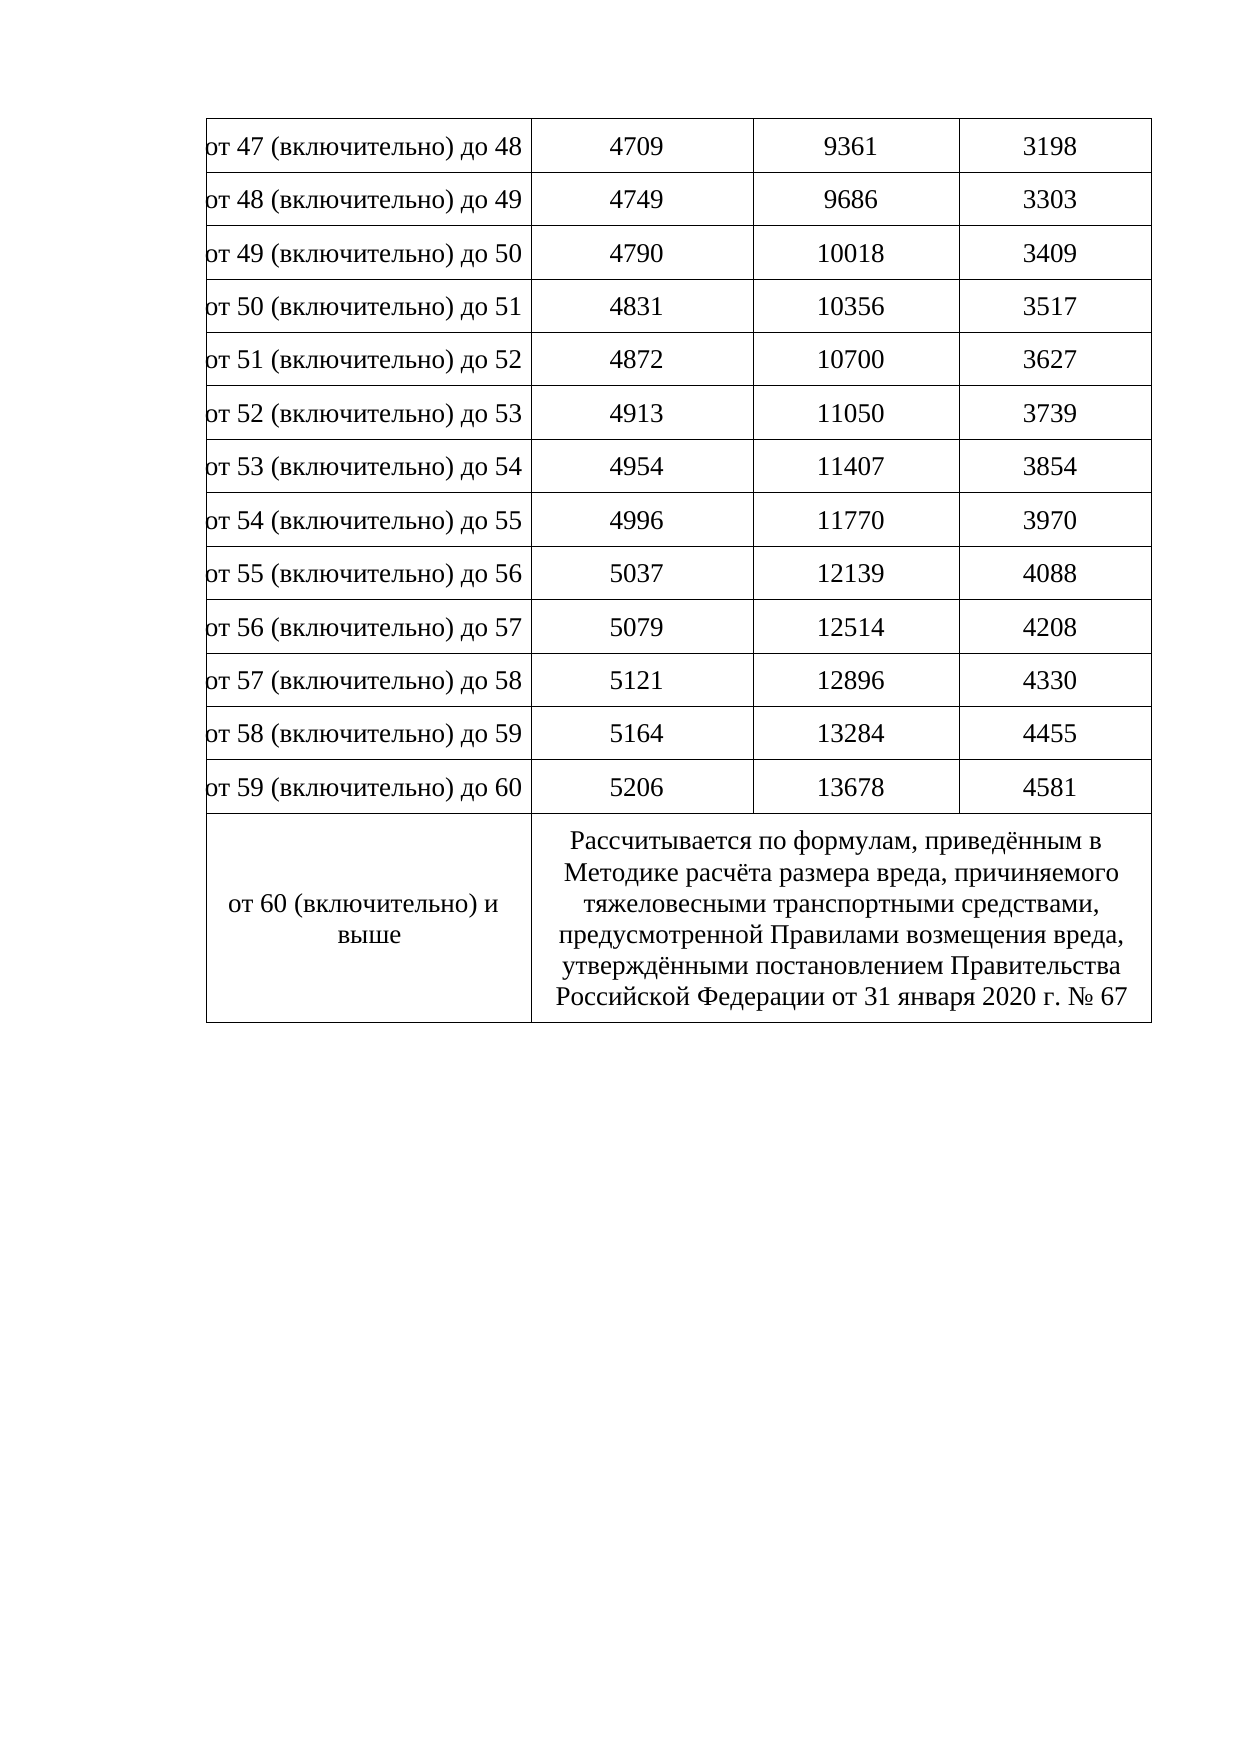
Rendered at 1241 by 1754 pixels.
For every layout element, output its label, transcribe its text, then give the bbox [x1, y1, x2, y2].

table_cell 4954 [532, 440, 753, 492]
table_cell 12896 [754, 654, 959, 706]
table_cell 3970 [960, 493, 1151, 546]
table_cell 4913 [532, 386, 753, 439]
table_cell 4088 [960, 547, 1151, 599]
table_cell 3854 [960, 440, 1151, 492]
table_cell 13678 [754, 760, 959, 813]
table_cell 9686 [754, 173, 959, 225]
table_cell 5164 [532, 707, 753, 759]
table_cell 4208 [960, 600, 1151, 652]
table_cell 5206 [532, 760, 753, 813]
table_cell 5121 [532, 654, 753, 706]
table_cell 4996 [532, 493, 753, 546]
table_cell 3739 [960, 386, 1151, 439]
table_cell от 58 (включительно) до 59 [207, 707, 531, 759]
table_cell 11050 [754, 386, 959, 439]
table_cell 3517 [960, 280, 1151, 332]
table_cell 12139 [754, 547, 959, 599]
table_cell 9361 [754, 119, 959, 172]
table_cell 11407 [754, 440, 959, 492]
table_cell 10356 [754, 280, 959, 332]
table_cell 3627 [960, 333, 1151, 385]
table_cell от 60 (включительно) и выше [207, 814, 531, 1022]
table_cell 4872 [532, 333, 753, 385]
table_cell 3303 [960, 173, 1151, 225]
table_cell 4709 [532, 119, 753, 172]
table_cell от 48 (включительно) до 49 [207, 173, 531, 225]
table_cell от 47 (включительно) до 48 [207, 119, 531, 172]
table_cell от 55 (включительно) до 56 [207, 547, 531, 599]
table_cell 5079 [532, 600, 753, 652]
table_cell 10700 [754, 333, 959, 385]
table_cell от 56 (включительно) до 57 [207, 600, 531, 652]
table_cell от 50 (включительно) до 51 [207, 280, 531, 332]
table_cell от 51 (включительно) до 52 [207, 333, 531, 385]
table_cell 12514 [754, 600, 959, 652]
table_cell 10018 [754, 226, 959, 278]
table_cell 13284 [754, 707, 959, 759]
table_cell от 54 (включительно) до 55 [207, 493, 531, 546]
table_cell 3409 [960, 226, 1151, 278]
table_cell 11770 [754, 493, 959, 546]
table_cell 3198 [960, 119, 1151, 172]
table_cell 4831 [532, 280, 753, 332]
table_cell от 57 (включительно) до 58 [207, 654, 531, 706]
table_cell от 52 (включительно) до 53 [207, 386, 531, 439]
table_cell 4330 [960, 654, 1151, 706]
table_cell 5037 [532, 547, 753, 599]
table_cell от 53 (включительно) до 54 [207, 440, 531, 492]
table_cell от 49 (включительно) до 50 [207, 226, 531, 278]
table_cell 4581 [960, 760, 1151, 813]
table_cell 4790 [532, 226, 753, 278]
table_cell Рассчитывается по формулам, приведённым в Методике расчёта размера вреда, причиняемого тяжеловесными транспортными средствами, предусмотренной Правилами возмещения вреда, утверждёнными постановлением Правительства Российской Федерации от 31 января 2020 г. № 67 [532, 814, 1151, 1022]
table_cell 4455 [960, 707, 1151, 759]
table_cell 4749 [532, 173, 753, 225]
table_cell от 59 (включительно) до 60 [207, 760, 531, 813]
